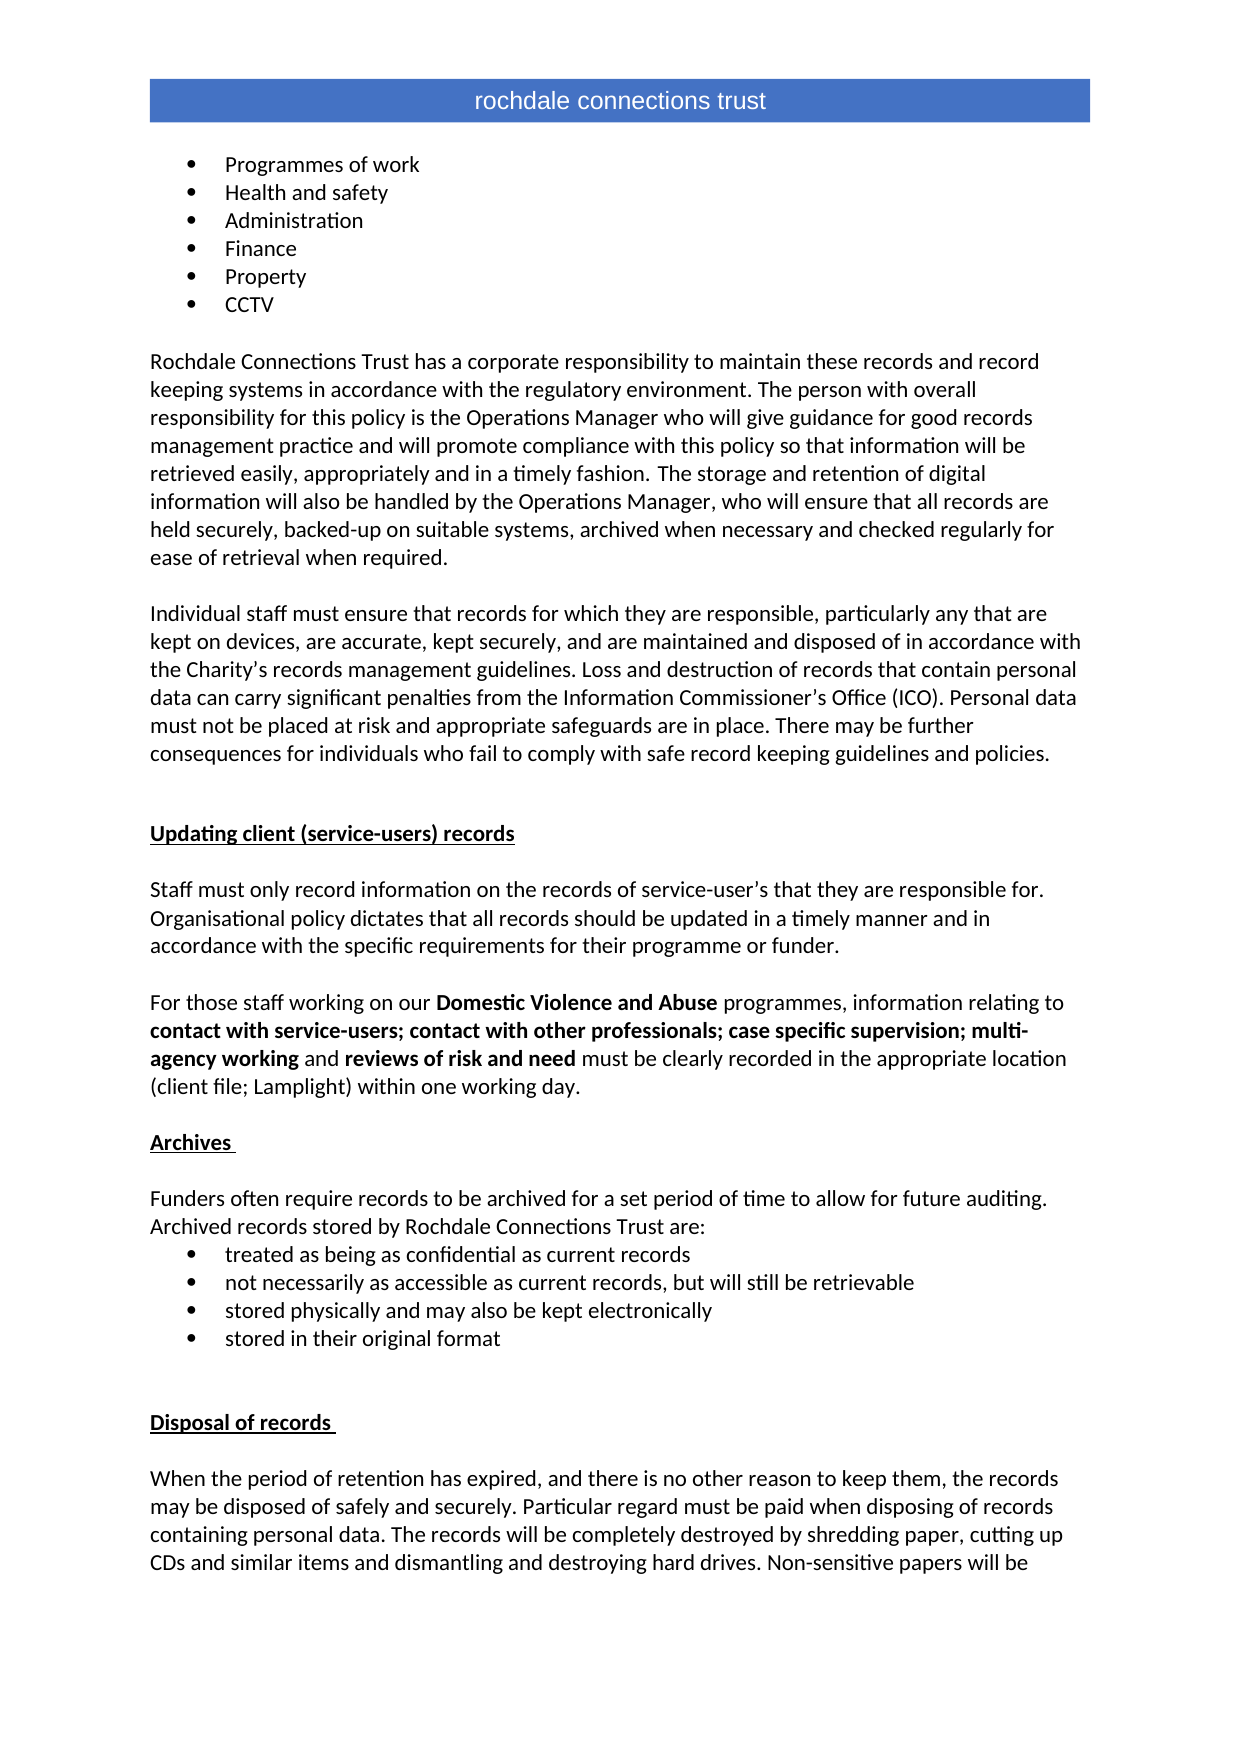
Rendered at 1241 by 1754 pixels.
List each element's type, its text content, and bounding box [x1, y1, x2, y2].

text Funders often require records to be archived for a set period of time to allow for future auditing. Archived records stored by Rochdale Connections Trust are: [150, 1184, 1090, 1240]
text Disposal of records [150, 1408, 1090, 1436]
list stored physically and may also be kept electronically [187, 1296, 1090, 1324]
list treated as being as confidential as current records [187, 1240, 1090, 1268]
list not necessarily as accessible as current records, but will still be retrievable [187, 1268, 1090, 1296]
text Individual staff must ensure that records for which they are responsible, particularly any that are kept on devices, are accurate, kept securely, and are maintained and disposed of in accordance with the Charity’s records management guidelines. Loss and destruction of records that contain personal data can carry significant penalties from the Information Commissioner’s Office (ICO). Personal data must not be placed at risk and appropriate safeguards are in place. There may be further consequences for individuals who fail to comply with safe record keeping guidelines and policies. [150, 599, 1090, 768]
text For those staff working on our Domestic Violence and Abuse programmes, information relating to contact with service-users; contact with other professionals; case specific supervision; multi-agency working and reviews of risk and need must be clearly recorded in the appropriate location (client file; Lamplight) within one working day. [150, 988, 1090, 1100]
list CCTV [187, 290, 1090, 318]
text Staff must only record information on the records of service-user’s that they are responsible for. Organisational policy dictates that all records should be updated in a timely manner and in accordance with the specific requirements for their programme or funder. [150, 876, 1090, 960]
list stored in their original format [187, 1324, 1090, 1352]
list Health and safety [187, 178, 1090, 206]
text Rochdale Connections Trust has a corporate responsibility to maintain these records and record keeping systems in accordance with the regulatory environment. The person with overall responsibility for this policy is the Operations Manager who will give guidance for good records management practice and will promote compliance with this policy so that information will be retrieved easily, appropriately and in a timely fashion. The storage and retention of digital information will also be handled by the Operations Manager, who will ensure that all records are held securely, backed-up on suitable systems, archived when necessary and checked regularly for ease of retrieval when required. [150, 347, 1090, 571]
text Archives [150, 1128, 1090, 1156]
list Administration [187, 206, 1090, 234]
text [150, 1464, 1090, 1576]
text Updating client (service-users) records [150, 819, 1090, 848]
list Property [187, 262, 1090, 290]
list Programmes of work [187, 150, 1090, 178]
list Finance [187, 234, 1090, 262]
